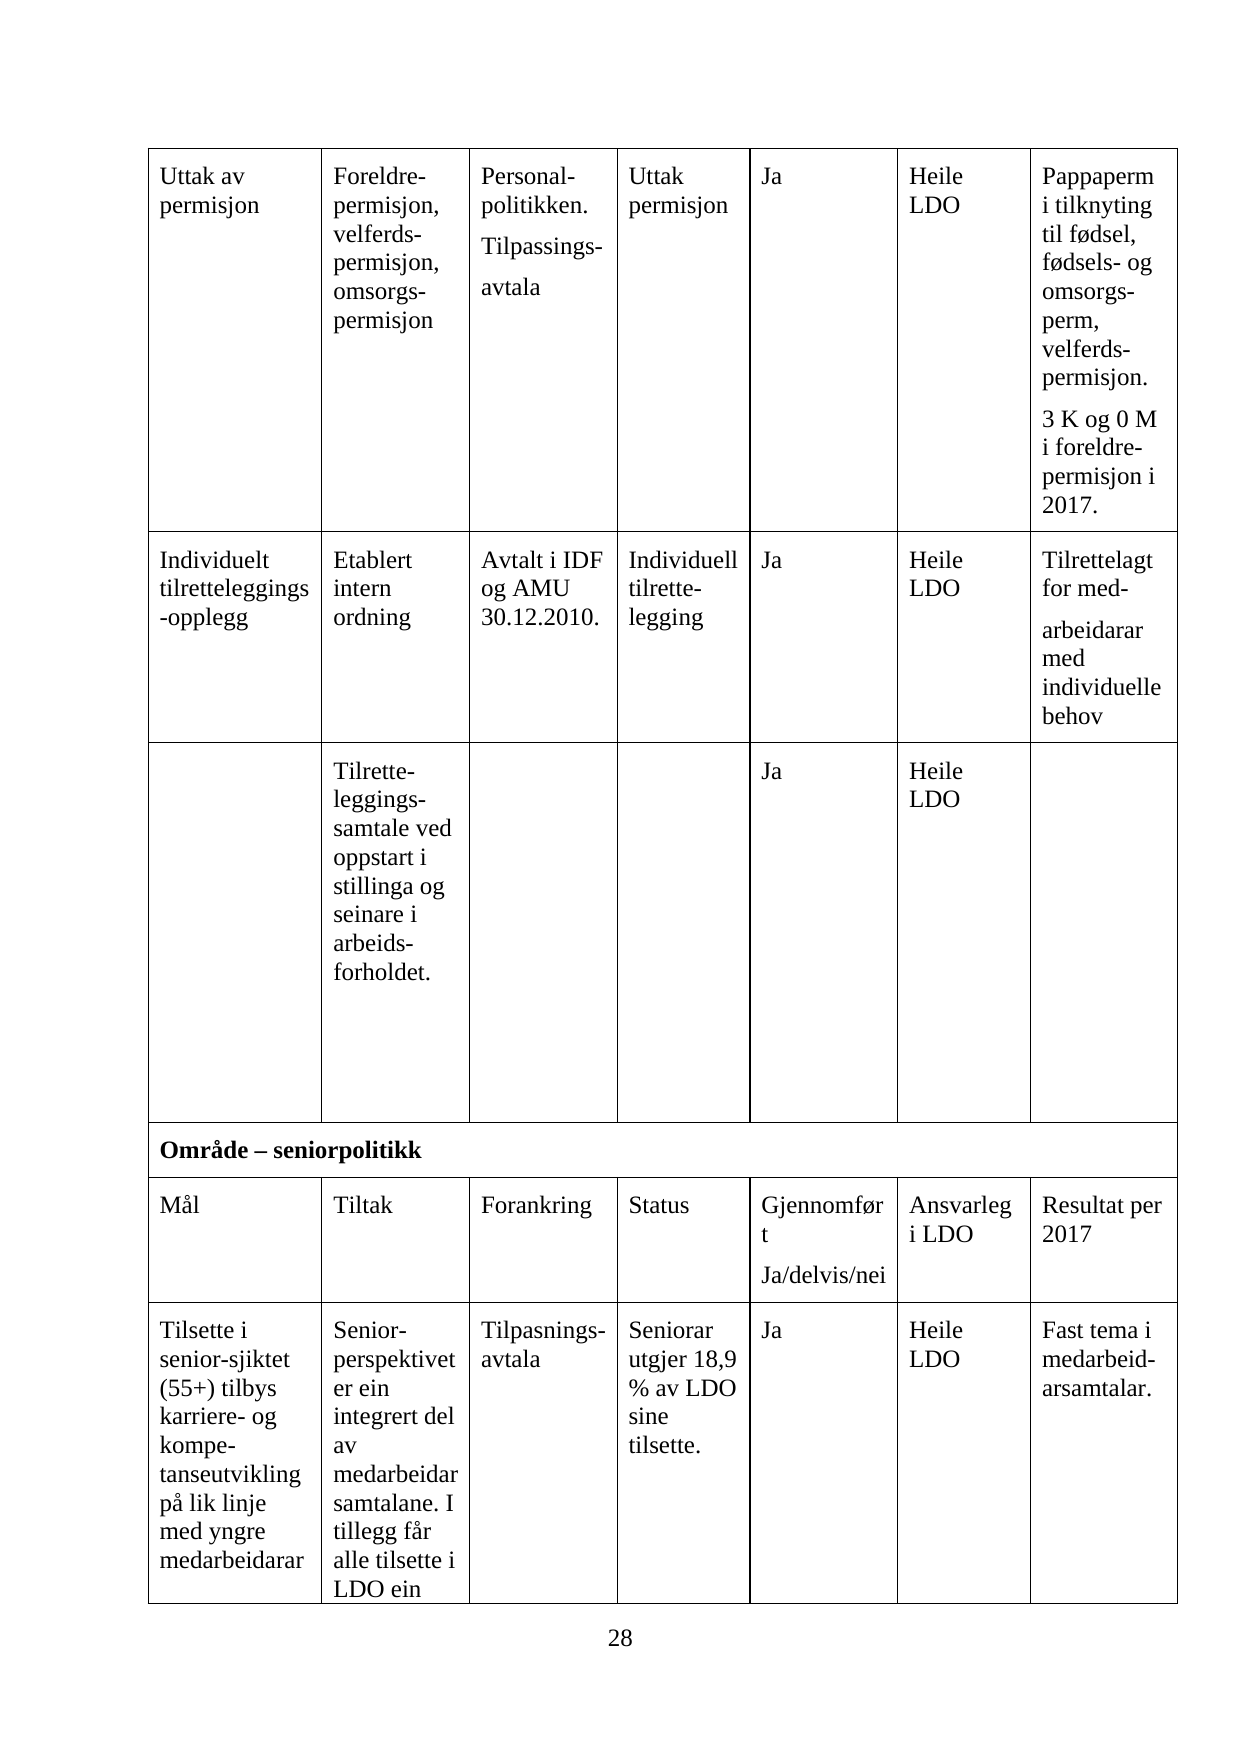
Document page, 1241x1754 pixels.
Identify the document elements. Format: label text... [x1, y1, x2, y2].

table_cell Tiltak [322, 1178, 469, 1302]
table_cell [1031, 743, 1177, 1122]
table_cell Etablert intern ordning [322, 532, 469, 742]
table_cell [322, 1303, 469, 1603]
table_cell Ja [751, 532, 897, 742]
table_cell Tilpasnings-avtala [470, 1303, 617, 1603]
table_cell Individuelt tilretteleggings-opplegg [149, 532, 321, 742]
table_cell Heile LDO [898, 149, 1030, 531]
table_cell [149, 743, 321, 1122]
table_cell Resultat per 2017 [1031, 1178, 1177, 1302]
table_cell Ja [751, 743, 897, 1122]
table_cell Foreldre-permisjon, velferds-permisjon, omsorgs-permisjon [322, 149, 469, 531]
table_cell Tilrettelagt for med- arbeidarar med individuelle behov [1031, 532, 1177, 742]
table_cell Uttak permisjon [618, 149, 749, 531]
table_cell [618, 743, 749, 1122]
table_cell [149, 1303, 321, 1603]
table_cell Mål [149, 1178, 321, 1302]
table_cell Status [618, 1178, 749, 1302]
table_cell Gjennomført Ja/delvis/nei [751, 1178, 897, 1302]
table_cell Individuell tilrette-legging [618, 532, 749, 742]
table_cell [470, 743, 617, 1122]
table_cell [618, 1303, 749, 1603]
table_cell Ja [751, 149, 897, 531]
table_cell Heile LDO [898, 532, 1030, 742]
table_cell Heile LDO [898, 743, 1030, 1122]
table_cell Område – seniorpolitikk [149, 1123, 1177, 1177]
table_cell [1031, 1303, 1177, 1603]
table_cell Forankring [470, 1178, 617, 1302]
table_cell Heile LDO [898, 1303, 1030, 1603]
table_cell Avtalt i IDF og AMU 30.12.2010. [470, 532, 617, 742]
table_cell Tilrette-leggings-samtale ved oppstart i stillinga og seinare i arbeids-forholdet. [322, 743, 469, 1122]
table_cell Uttak av permisjon [149, 149, 321, 531]
table_cell Ja [751, 1303, 897, 1603]
table_cell Ansvarleg i LDO [898, 1178, 1030, 1302]
table_cell Pappaperm i tilknyting til fødsel, fødsels- og omsorgs-perm, velferds-permisjon. 3 K og 0 M i foreldre-permisjon i 2017. [1031, 149, 1177, 531]
table_cell Personal-politikken. Tilpassings- avtala [470, 149, 617, 531]
